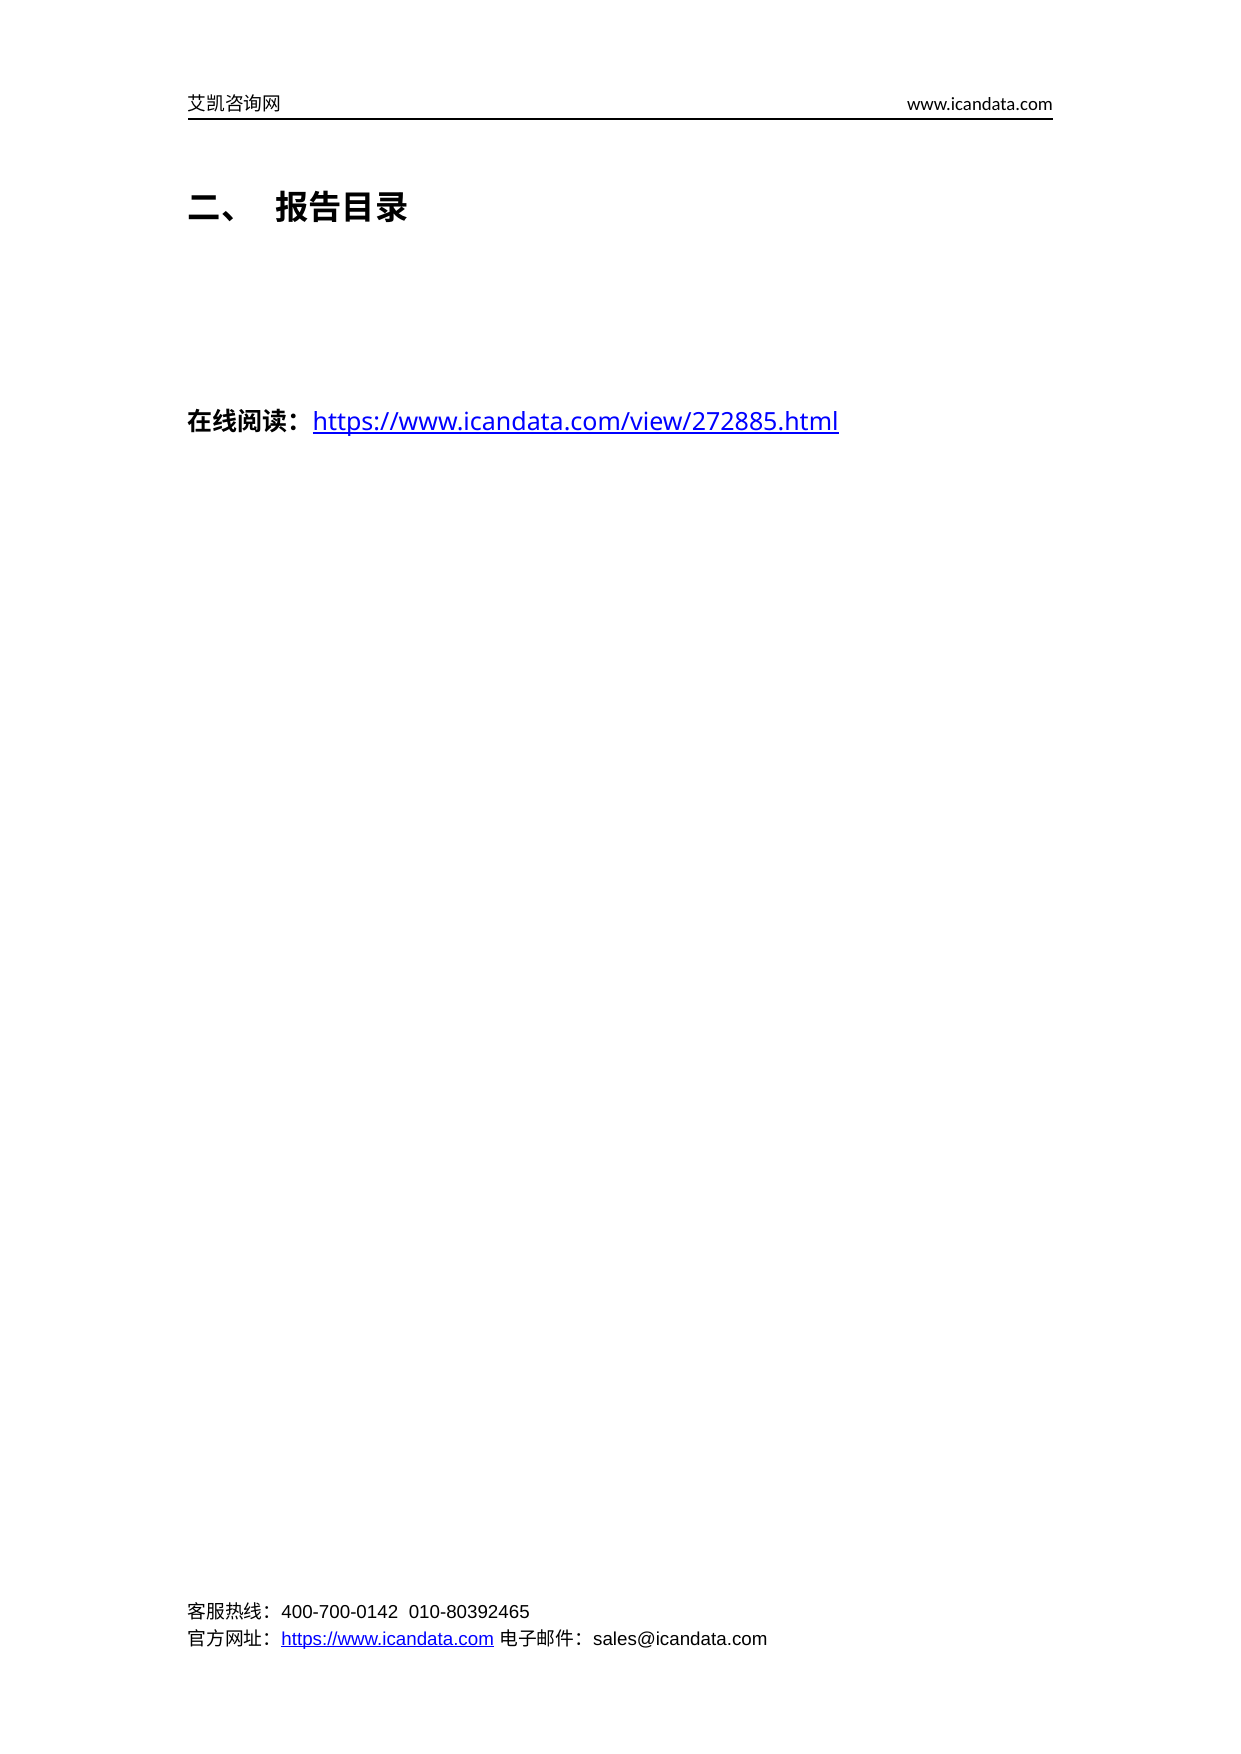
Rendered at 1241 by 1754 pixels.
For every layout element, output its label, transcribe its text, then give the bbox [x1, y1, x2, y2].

subtitle 报告目录 [187, 172, 1053, 237]
text 在线阅读：https://www.icandata.com/view/272885.html [187, 387, 1053, 452]
